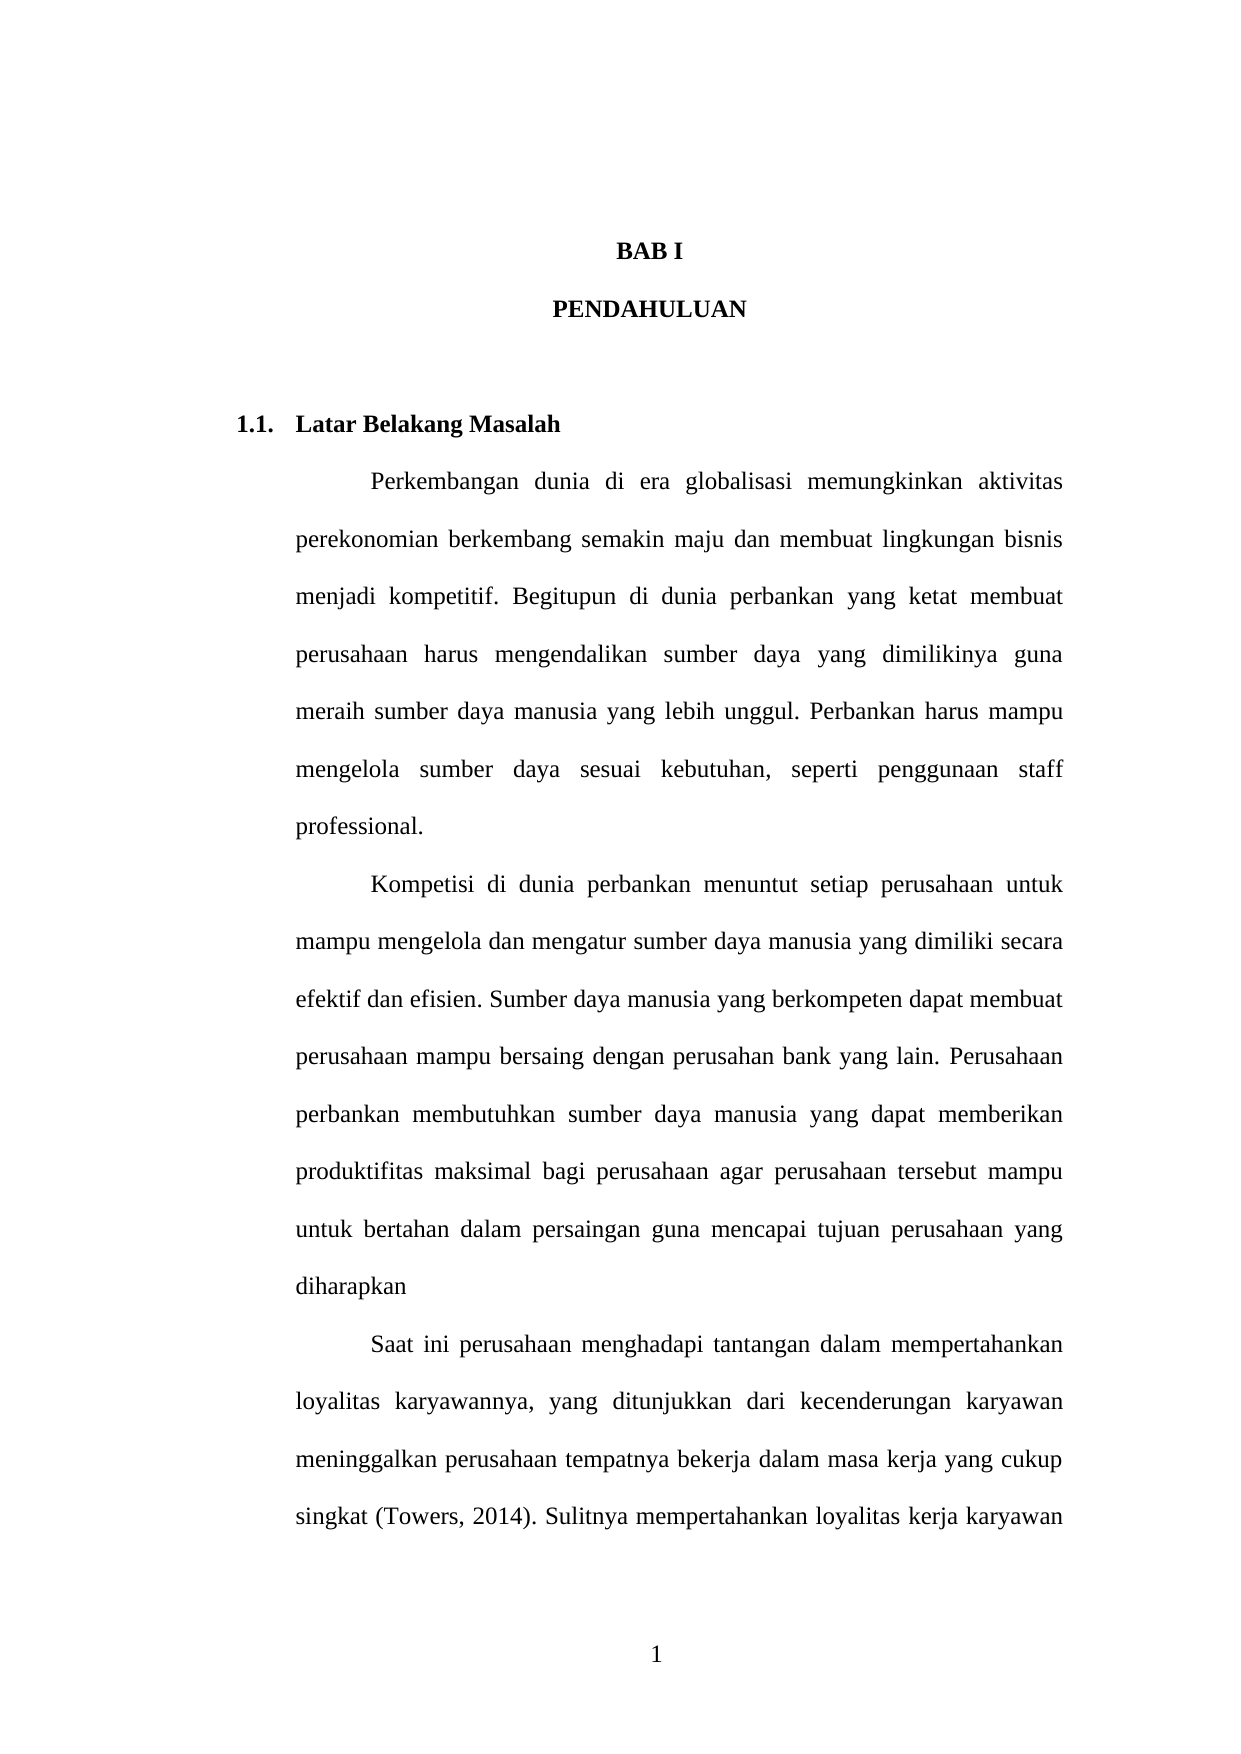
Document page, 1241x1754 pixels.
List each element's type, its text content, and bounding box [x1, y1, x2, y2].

text PENDAHULUAN [236, 294, 1063, 322]
text Perkembangan dunia di era globalisasi memungkinkan aktivitas perekonomian berkembang semakin maju dan membuat lingkungan bisnis menjadi kompetitif. Begitupun di dunia perbankan yang ketat membuat perusahaan harus mengendalikan sumber daya yang dimilikinya guna meraih sumber daya manusia yang lebih unggul. Perbankan harus mampu mengelola sumber daya sesuai kebutuhan, seperti penggunaan staff professional. [295, 466, 1063, 840]
text Kompetisi di dunia perbankan menuntut setiap perusahaan untuk mampu mengelola dan mengatur sumber daya manusia yang dimiliki secara efektif dan efisien. Sumber daya manusia yang berkompeten dapat membuat perusahaan mampu bersaing dengan perusahan bank yang lain. Perusahaan perbankan membutuhkan sumber daya manusia yang dapat memberikan produktifitas maksimal bagi perusahaan agar perusahaan tersebut mampu untuk bertahan dalam persaingan guna mencapai tujuan perusahaan yang diharapkan [295, 869, 1063, 1300]
list Latar Belakang Masalah [236, 409, 1063, 437]
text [295, 1329, 1063, 1530]
text BAB I [236, 236, 1063, 265]
